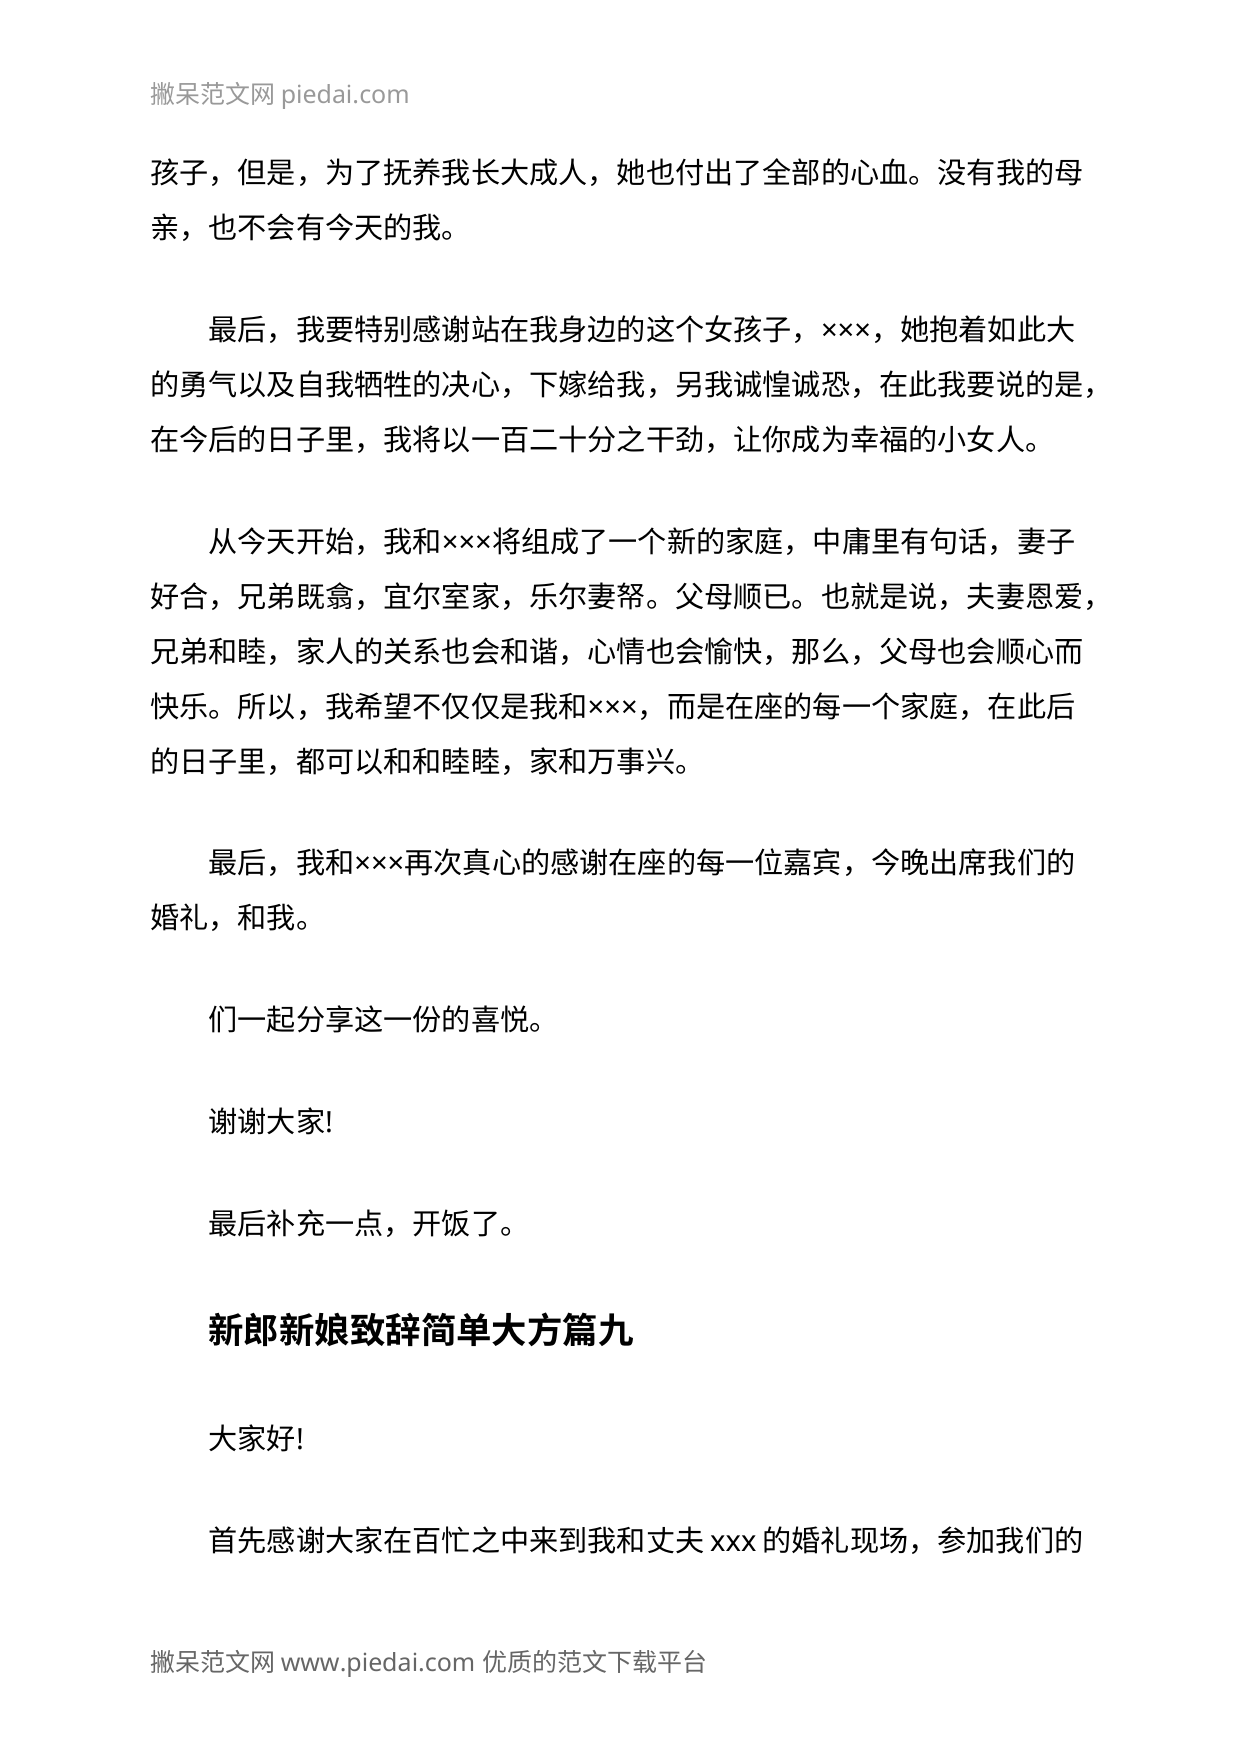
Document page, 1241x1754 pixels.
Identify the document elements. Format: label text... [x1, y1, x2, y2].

text 从今天开始，我和×××将组成了一个新的家庭，中庸里有句话，妻子好合，兄弟既翕，宜尔室家，乐尔妻帑。父母顺已。也就是说，夫妻恩爱，兄弟和睦，家人的关系也会和谐，心情也会愉快，那么，父母也会顺心而快乐。所以，我希望不仅仅是我和×××，而是在座的每一个家庭，在此后的日子里，都可以和和睦睦，家和万事兴。 [150, 518, 1090, 780]
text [150, 150, 1090, 247]
text 新郎新娘致辞简单大方篇九 [150, 1302, 1090, 1353]
text 最后补充一点，开饭了。 [150, 1200, 1090, 1243]
text 谢谢大家! [150, 1098, 1090, 1141]
text 大家好! [150, 1416, 1090, 1458]
text 最后，我要特别感谢站在我身边的这个女孩子，×××，她抱着如此大的勇气以及自我牺牲的决心，下嫁给我，另我诚惶诚恐，在此我要说的是，在今后的日子里，我将以一百二十分之干劲，让你成为幸福的小女人。 [150, 307, 1090, 459]
text 们一起分享这一份的喜悦。 [150, 997, 1090, 1039]
text 最后，我和×××再次真心的感谢在座的每一位嘉宾，今晚出席我们的婚礼，和我。 [150, 840, 1090, 937]
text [150, 1518, 1090, 1560]
